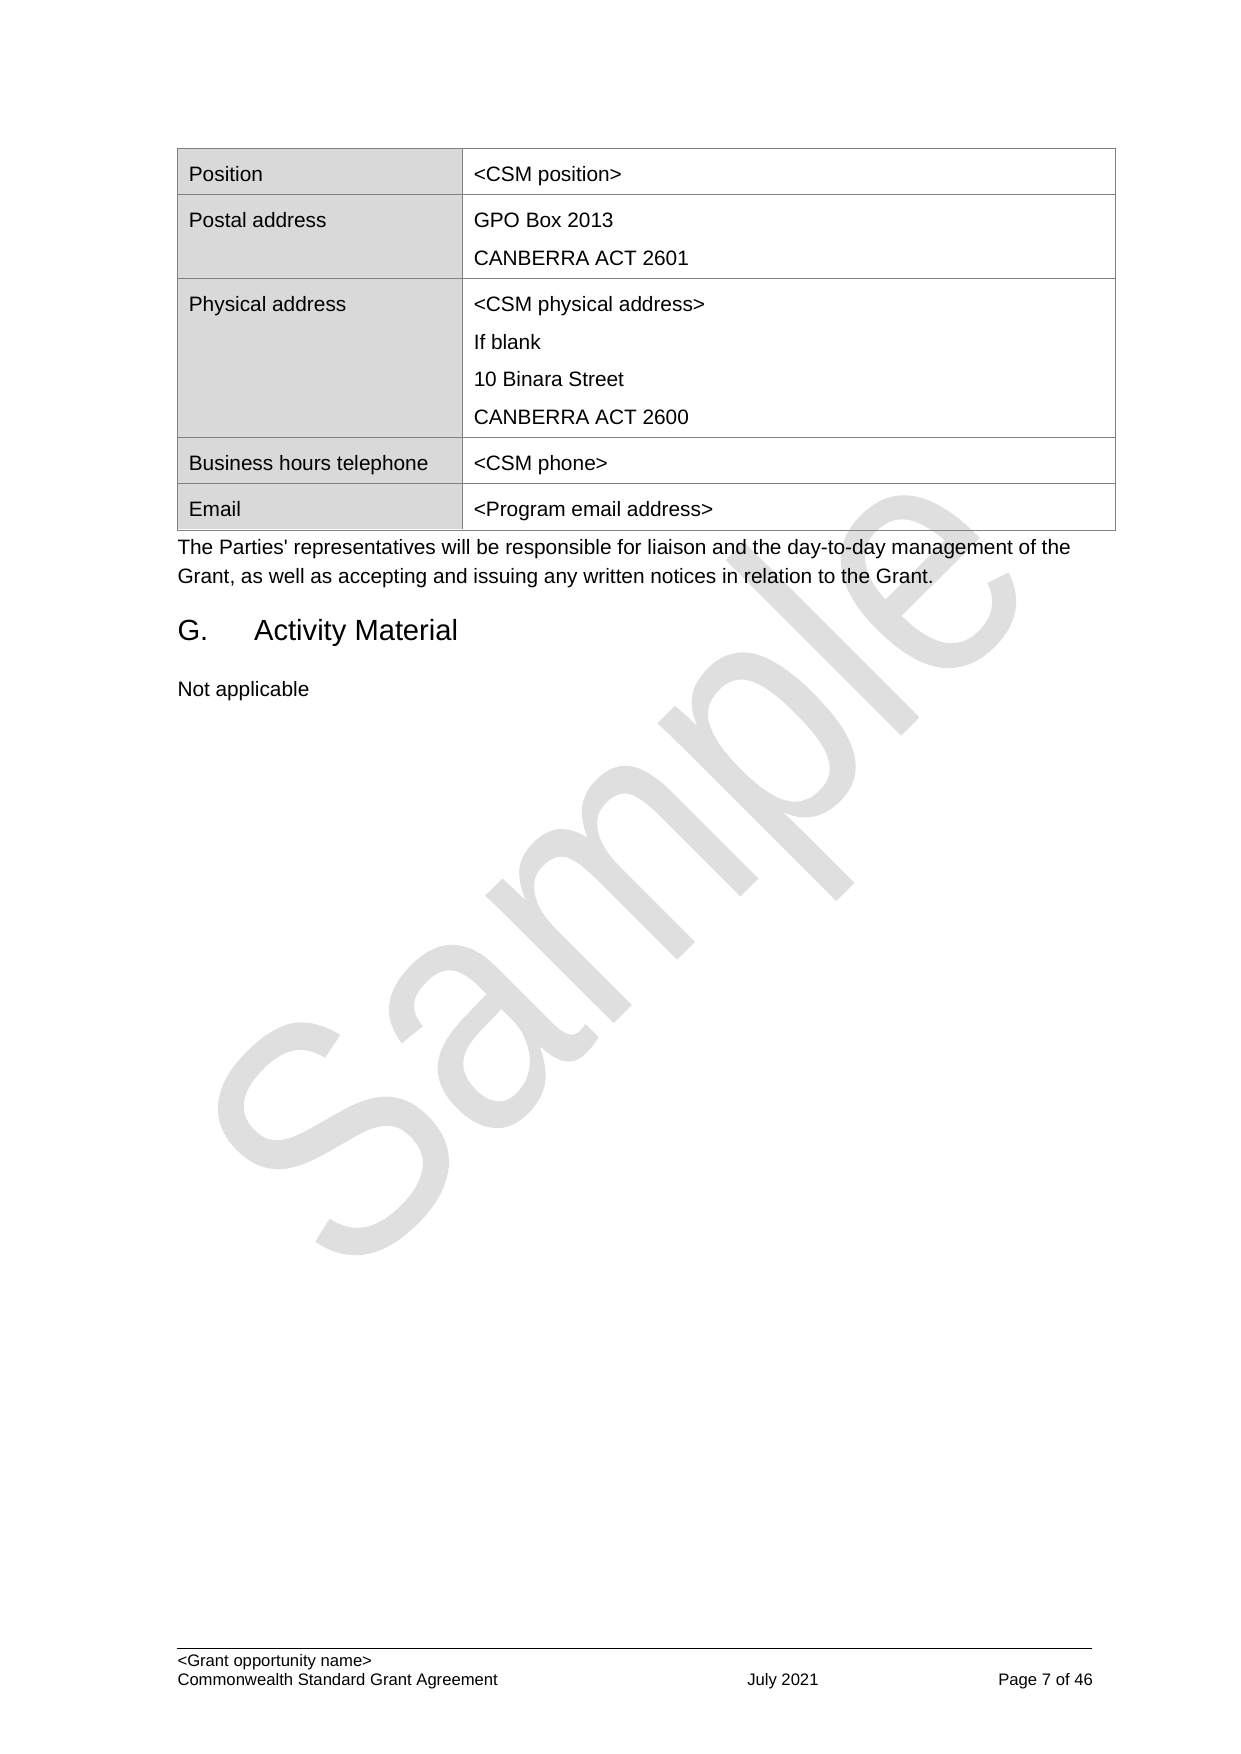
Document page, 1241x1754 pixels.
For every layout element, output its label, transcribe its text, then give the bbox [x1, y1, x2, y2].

table_cell <Program email address> [463, 484, 1115, 529]
table_cell GPO Box 2013 CANBERRA ACT 2601 [463, 195, 1115, 278]
table_cell <CSM phone> [463, 438, 1115, 483]
text The Parties' representatives will be responsible for liaison and the day-to-day management of the Grant, as well as accepting and issuing any written notices in relation to the Grant. [177, 531, 1092, 588]
subtitle Activity Material [177, 613, 1092, 647]
table_cell <CSM physical address> If blank 10 Binara Street CANBERRA ACT 2600 [463, 279, 1115, 437]
table_cell Postal address [178, 195, 462, 278]
text Not applicable [177, 672, 1092, 701]
table_cell Business hours telephone [178, 438, 462, 483]
table_cell Email [178, 484, 462, 529]
table_cell <CSM position> [463, 149, 1115, 194]
table_cell Position [178, 149, 462, 194]
table_cell Physical address [178, 279, 462, 437]
